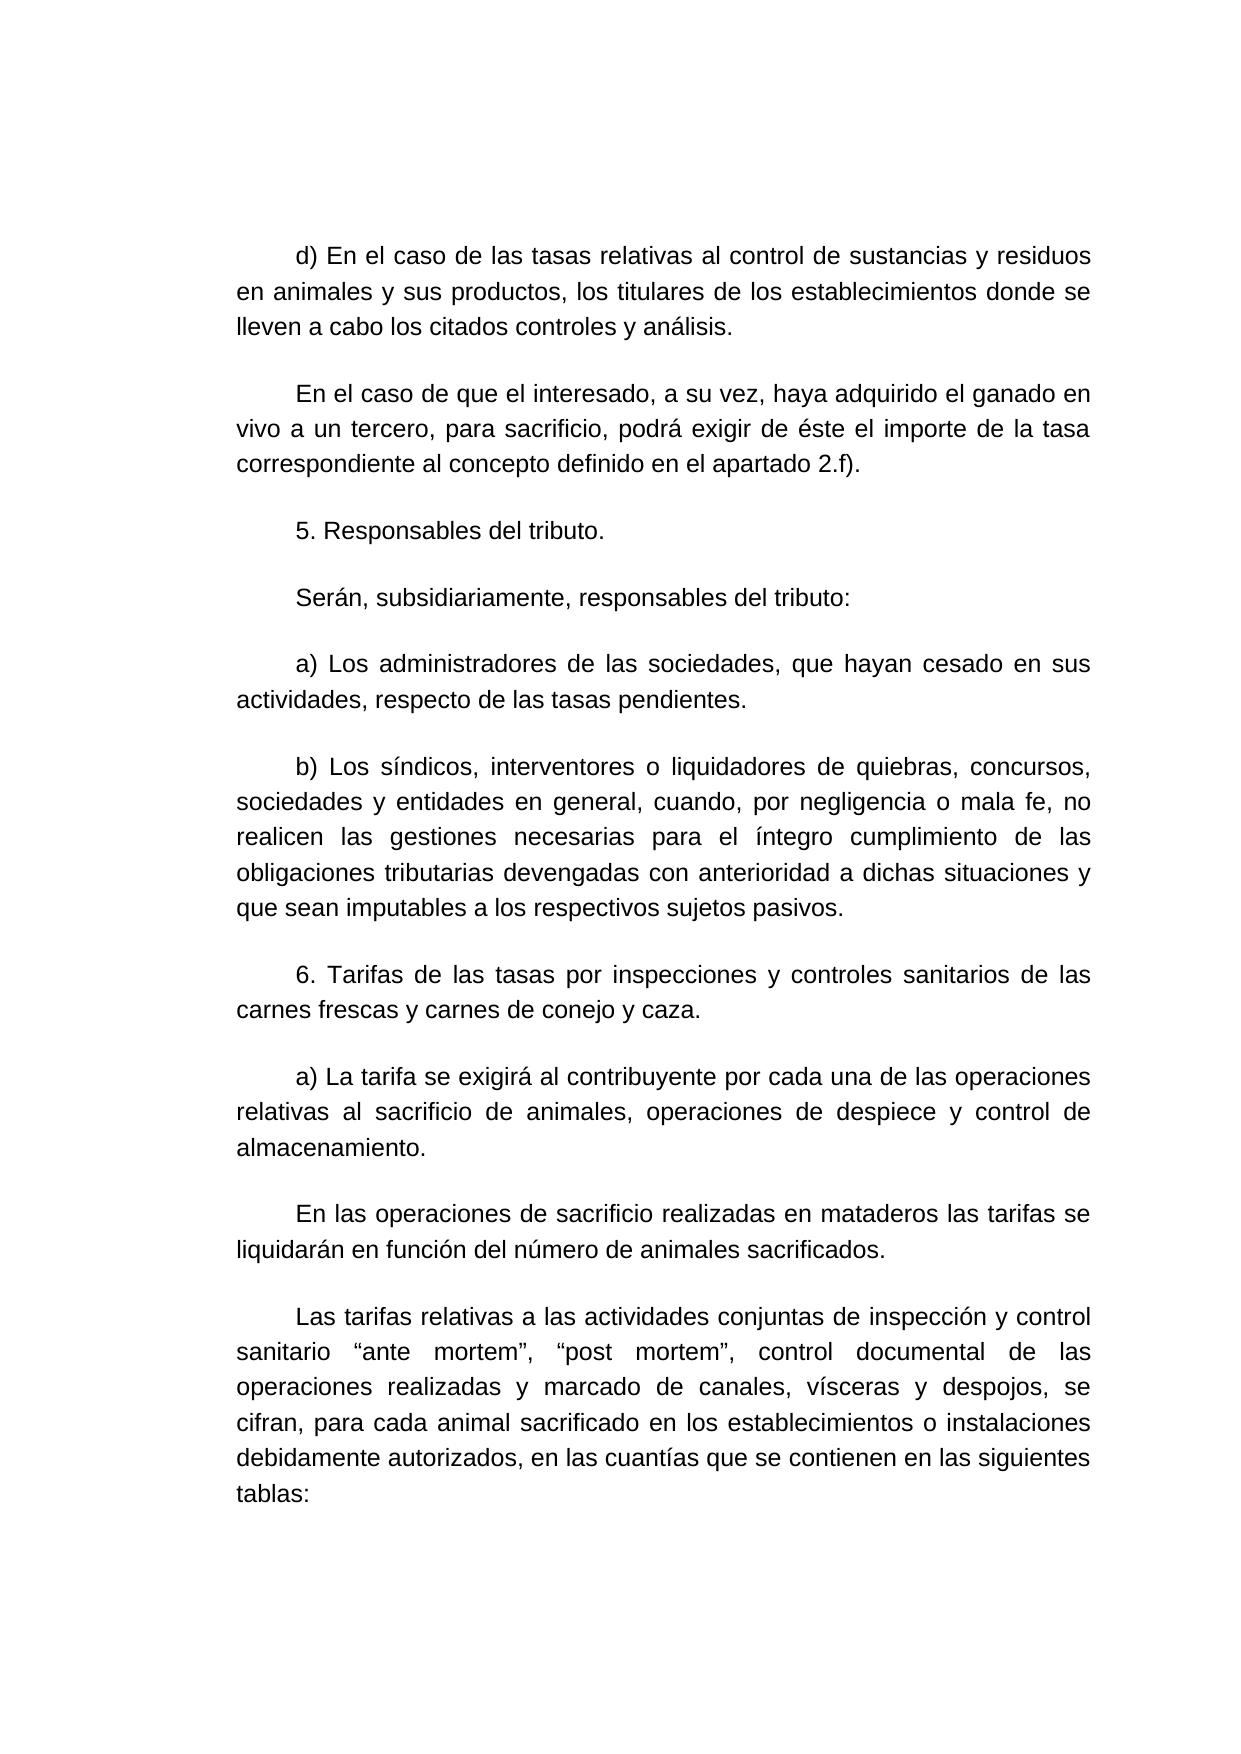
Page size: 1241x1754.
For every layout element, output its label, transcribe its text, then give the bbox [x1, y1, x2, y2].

text d) En el caso de las tasas relativas al control de sustancias y residuos en animales y sus productos, los titulares de los establecimientos donde se lleven a cabo los citados controles y análisis. [236, 236, 1092, 342]
text Las tarifas relativas a las actividades conjuntas de inspección y control sanitario “ante mortem”, “post mortem”, control documental de las operaciones realizadas y marcado de canales, vísceras y despojos, se cifran, para cada animal sacrificado en los establecimientos o instalaciones debidamente autorizados, en las cuantías que se contienen en las siguientes tablas: [236, 1297, 1092, 1509]
text a) Los administradores de las sociedades, que hayan cesado en sus actividades, respecto de las tasas pendientes. [236, 644, 1092, 715]
text 5. Responsables del tributo. [236, 511, 1092, 547]
text 6. Tarifas de las tasas por inspecciones y controles sanitarios de las carnes frescas y carnes de conejo y caza. [236, 955, 1092, 1026]
text En el caso de que el interesado, a su vez, haya adquirido el ganado en vivo a un tercero, para sacrificio, podrá exigir de éste el importe de la tasa correspondiente al concepto definido en el apartado 2.f). [236, 374, 1092, 480]
text a) La tarifa se exigirá al contribuyente por cada una de las operaciones relativas al sacrificio de animales, operaciones de despiece y control de almacenamiento. [236, 1057, 1092, 1163]
text b) Los síndicos, interventores o liquidadores de quiebras, concursos, sociedades y entidades en general, cuando, por negligencia o mala fe, no realicen las gestiones necesarias para el íntegro cumplimiento de las obligaciones tributarias devengadas con anterioridad a dichas situaciones y que sean imputables a los respectivos sujetos pasivos. [236, 747, 1092, 924]
text En las operaciones de sacrificio realizadas en mataderos las tarifas se liquidarán en función del número de animales sacrificados. [236, 1194, 1092, 1265]
text Serán, subsidiariamente, responsables del tributo: [236, 578, 1092, 613]
